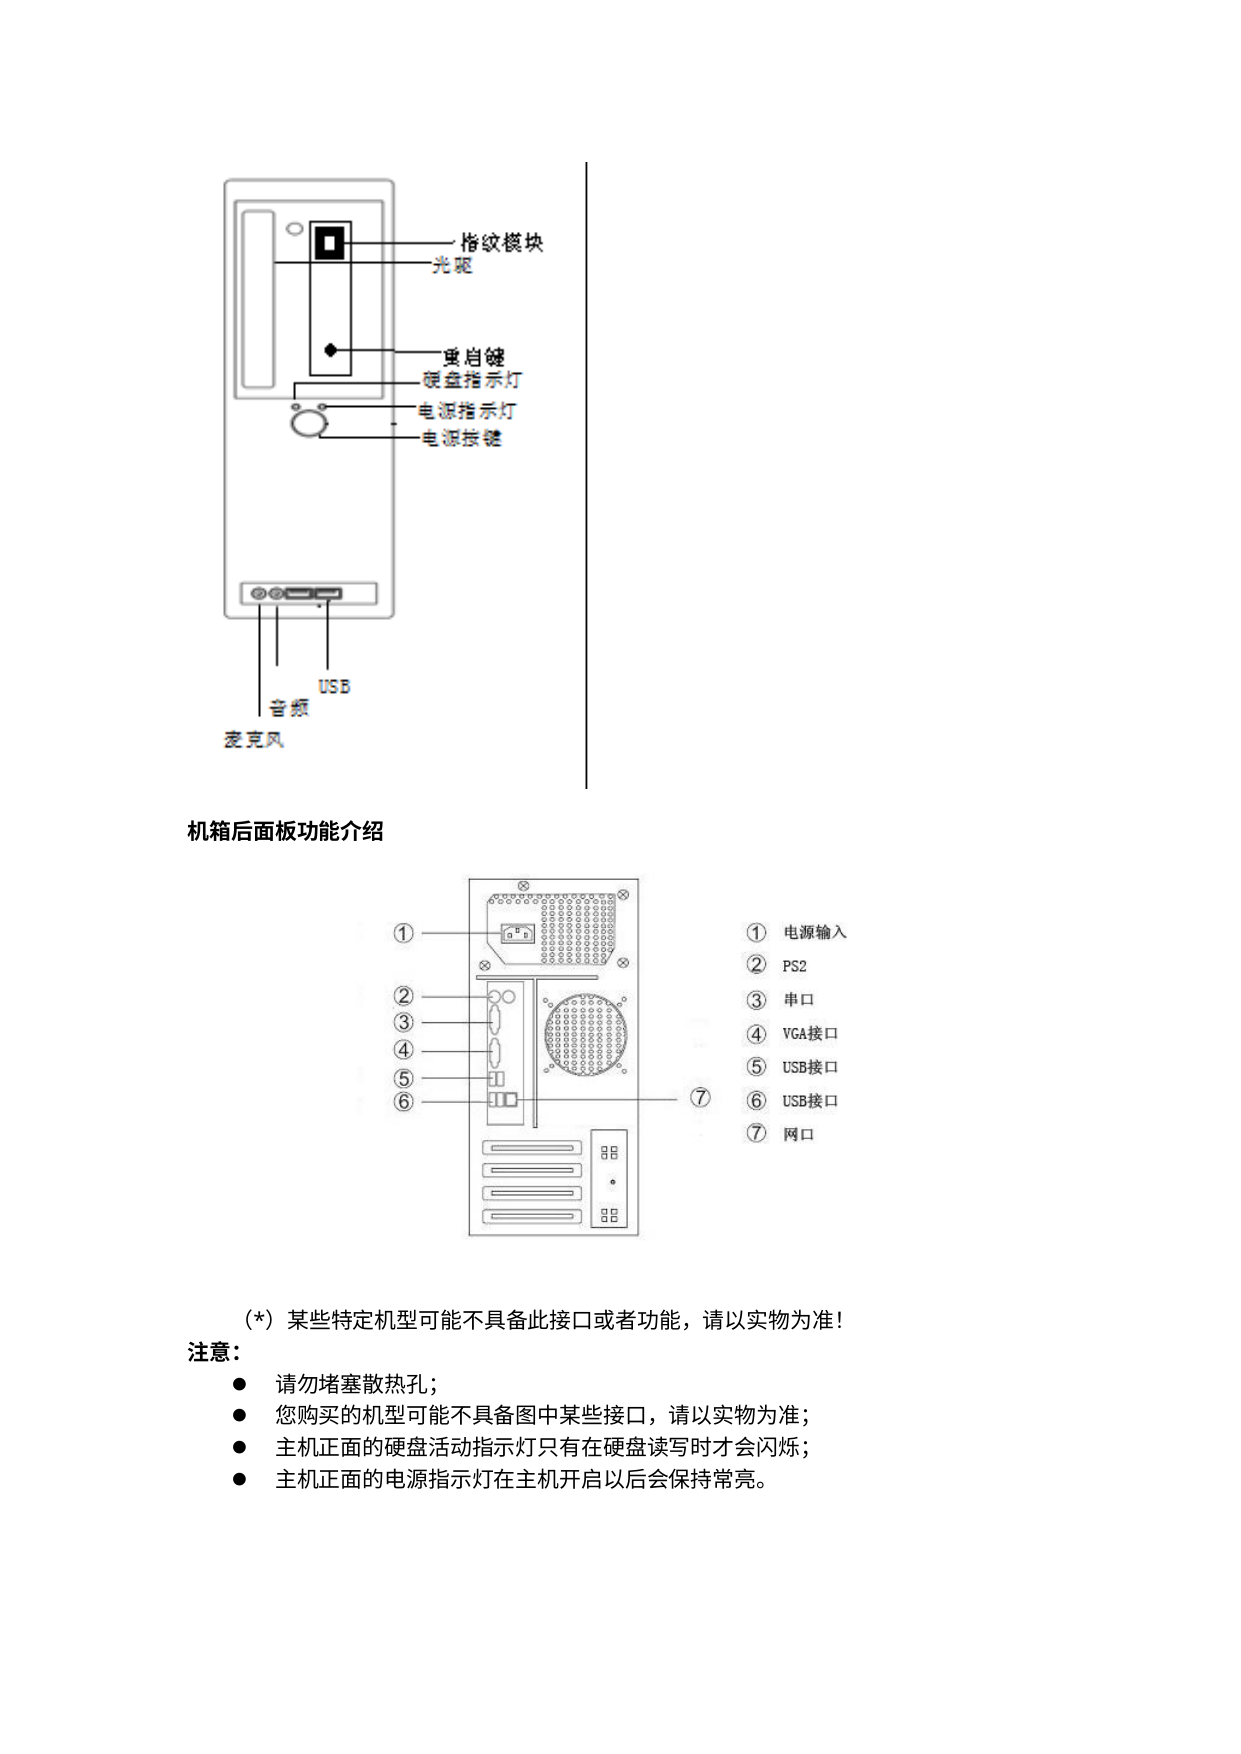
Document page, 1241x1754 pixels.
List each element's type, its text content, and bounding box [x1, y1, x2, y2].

text （*）某些特定机型可能不具备此接口或者功能，请以实物为准！ [187, 1303, 1053, 1335]
list 请勿堵塞散热孔； [231, 1367, 1053, 1398]
list 您购买的机型可能不具备图中某些接口，请以实物为准； [231, 1398, 1053, 1430]
list 主机正面的硬盘活动指示灯只有在硬盘读写时才会闪烁； [231, 1430, 1053, 1462]
list 主机正面的电源指示灯在主机开启以后会保持常亮。 [231, 1462, 1053, 1493]
picture [346, 845, 894, 1274]
text 机箱后面板功能介绍 [187, 814, 1053, 845]
picture [187, 162, 588, 789]
text 注意： [187, 1335, 1053, 1367]
